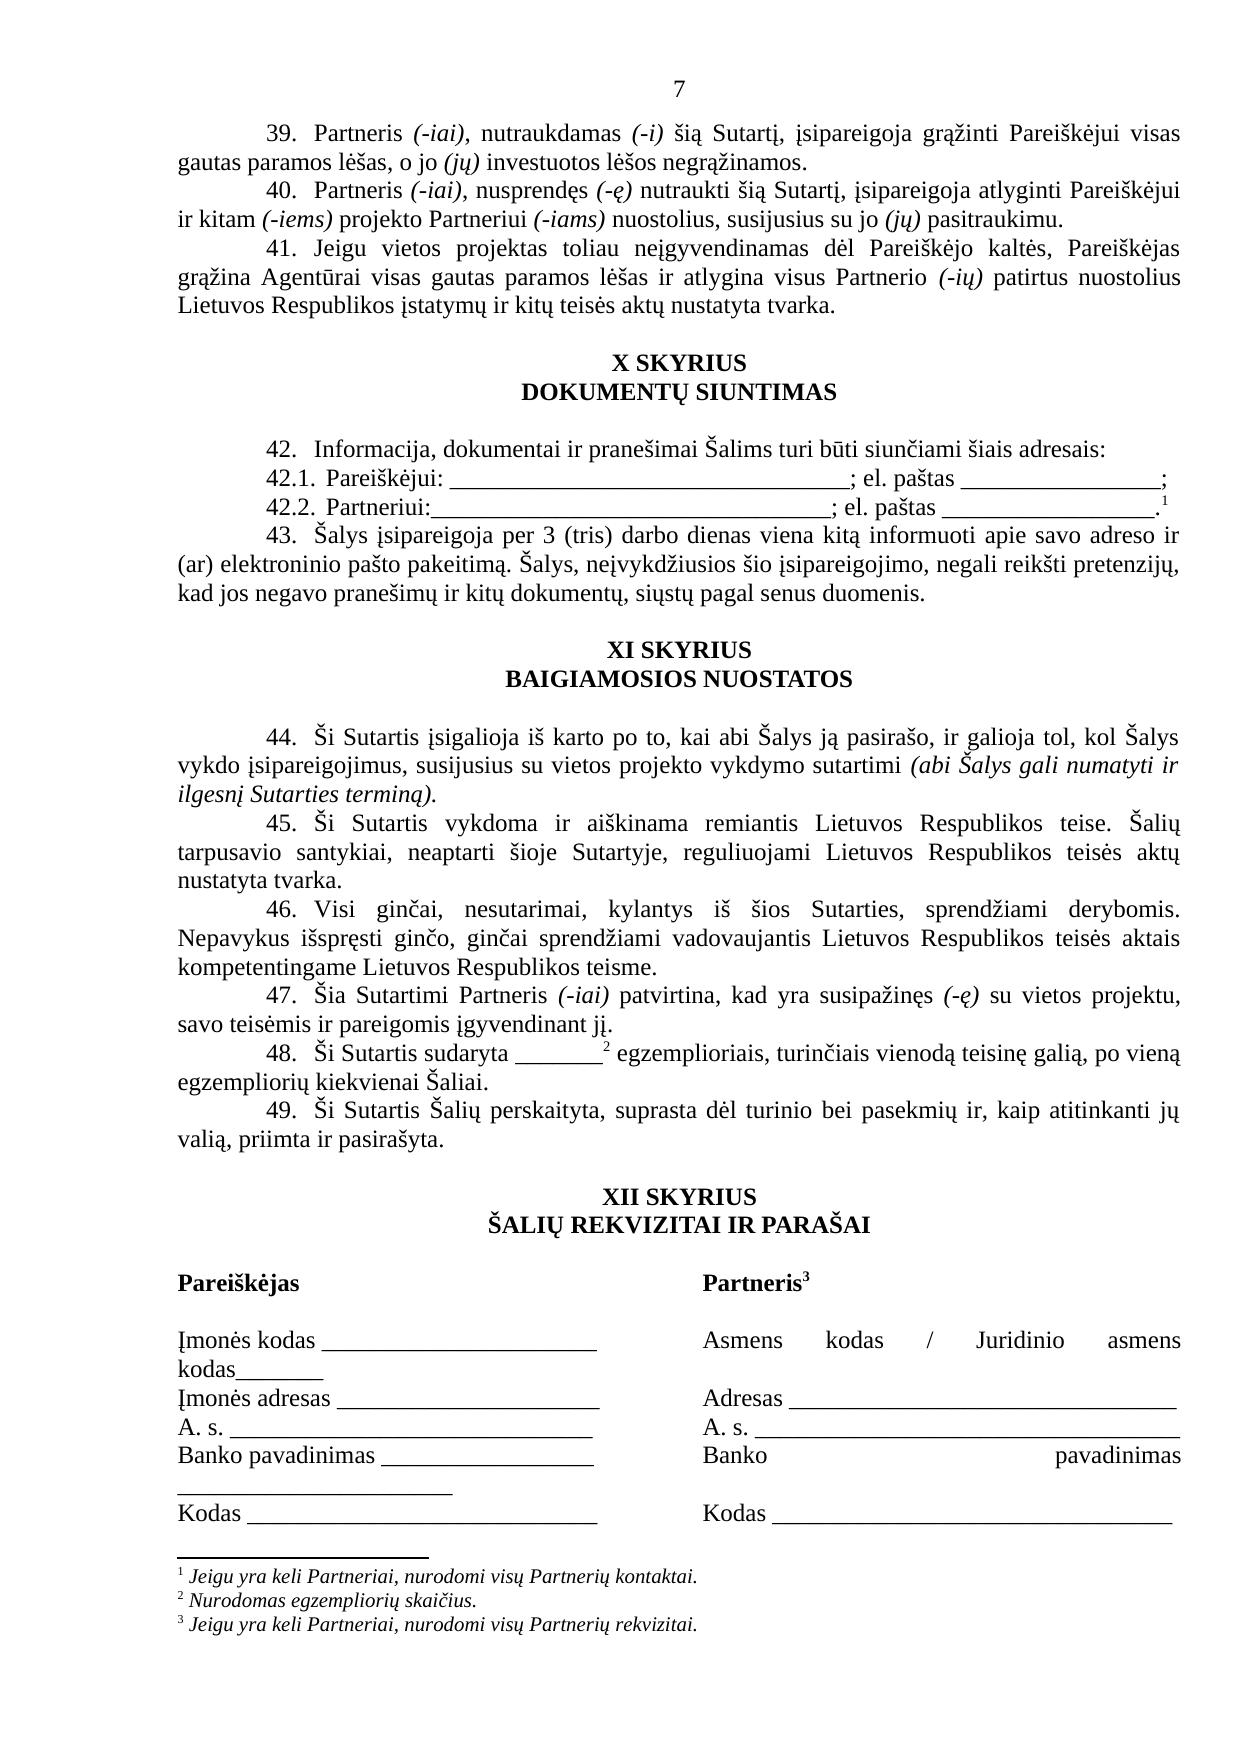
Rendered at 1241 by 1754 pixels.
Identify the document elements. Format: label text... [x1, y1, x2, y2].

list 47. Šia Sutartimi Partneris (-iai) patvirtina, kad yra susipažinęs (-ę) su vietos projektu, savo teisėmis ir pareigomis įgyvendinant jį. [177, 981, 1181, 1038]
subtitle XI SKYRIUS [177, 636, 1181, 664]
text 39. Partneris (-iai), nutraukdamas (-i) šią Sutartį, įsipareigoja grąžinti Pareiškėjui visas gautas paramos lėšas, o jo (jų) investuotos lėšos negrąžinamos. [177, 118, 1181, 176]
text 42. Informacija, dokumentai ir pranešimai Šalims turi būti siunčiami šiais adresais: [177, 434, 1181, 463]
list 46. Visi ginčai, nesutarimai, kylantys iš šios Sutarties, sprendžiami derybomis. Nepavykus išspręsti ginčo, ginčai sprendžiami vadovaujantis Lietuvos Respublikos teisės aktais kompetentingame Lietuvos Respublikos teisme. [177, 894, 1181, 981]
text Pareiškėjas Partneris [177, 1268, 1181, 1297]
text 42.2. Partneriui:________________________________; el. paštas _________________. [177, 492, 1181, 521]
text 42.1. Pareiškėjui: ________________________________; el. paštas ________________; [177, 463, 1181, 492]
text Kodas ____________________________ Kodas ________________________________ [177, 1498, 1181, 1527]
text Įmonės kodas ______________________ Asmens kodas / Juridinio asmens kodas_______ [177, 1326, 1181, 1383]
list 49. Ši Sutartis Šalių perskaityta, suprasta dėl turinio bei pasekmių ir, kaip atitinkanti jų valią, priimta ir pasirašyta. [177, 1096, 1181, 1153]
subtitle XII SKYRIUS [177, 1182, 1181, 1211]
subtitle X SKYRIUS [177, 348, 1181, 377]
subtitle ŠALIŲ REKVIZITAI IR PARAŠAI [177, 1211, 1181, 1239]
list 45. Ši Sutartis vykdoma ir aiškinama remiantis Lietuvos Respublikos teise. Šalių tarpusavio santykiai, neaptarti šioje Sutartyje, reguliuojami Lietuvos Respublikos teisės aktų nustatyta tvarka. [177, 808, 1181, 894]
text Įmonės adresas _____________________ Adresas _______________________________ [177, 1383, 1181, 1412]
subtitle dokumentų SIUNTIMAS [177, 377, 1181, 406]
text 43. Šalys įsipareigoja per 3 (tris) darbo dienas viena kitą informuoti apie savo adreso ir (ar) elektroninio pašto pakeitimą. Šalys, neįvykdžiusios šio įsipareigojimo, negali reikšti pretenzijų, kad jos negavo pranešimų ir kitų dokumentų, siųstų pagal senus duomenis. [177, 521, 1181, 607]
text 40. Partneris (-iai), nusprendęs (-ę) nutraukti šią Sutartį, įsipareigoja atlyginti Pareiškėjui ir kitam (-iems) projekto Partneriui (-iams) nuostolius, susijusius su jo (jų) pasitraukimu. [177, 176, 1181, 233]
subtitle Baigiamosios nuostatos [177, 664, 1181, 693]
list 48. Ši Sutartis sudaryta _______ egzemplioriais, turinčiais vienodą teisinę galią, po vieną egzempliorių kiekvienai Šaliai. [177, 1038, 1181, 1096]
list 44. Ši Sutartis įsigalioja iš karto po to, kai abi Šalys ją pasirašo, ir galioja tol, kol Šalys vykdo įsipareigojimus, susijusius su vietos projekto vykdymo sutartimi (abi Šalys gali numatyti ir ilgesnį Sutarties terminą). [177, 722, 1181, 808]
text 41. Jeigu vietos projektas toliau neįgyvendinamas dėl Pareiškėjo kaltės, Pareiškėjas grąžina Agentūrai visas gautas paramos lėšas ir atlygina visus Partnerio (-ių) patirtus nuostolius Lietuvos Respublikos įstatymų ir kitų teisės aktų nustatyta tvarka. [177, 233, 1181, 319]
text Banko pavadinimas _________________ Banko pavadinimas ______________________ [177, 1441, 1181, 1498]
text A. s. _____________________________ A. s. __________________________________ [177, 1412, 1184, 1441]
